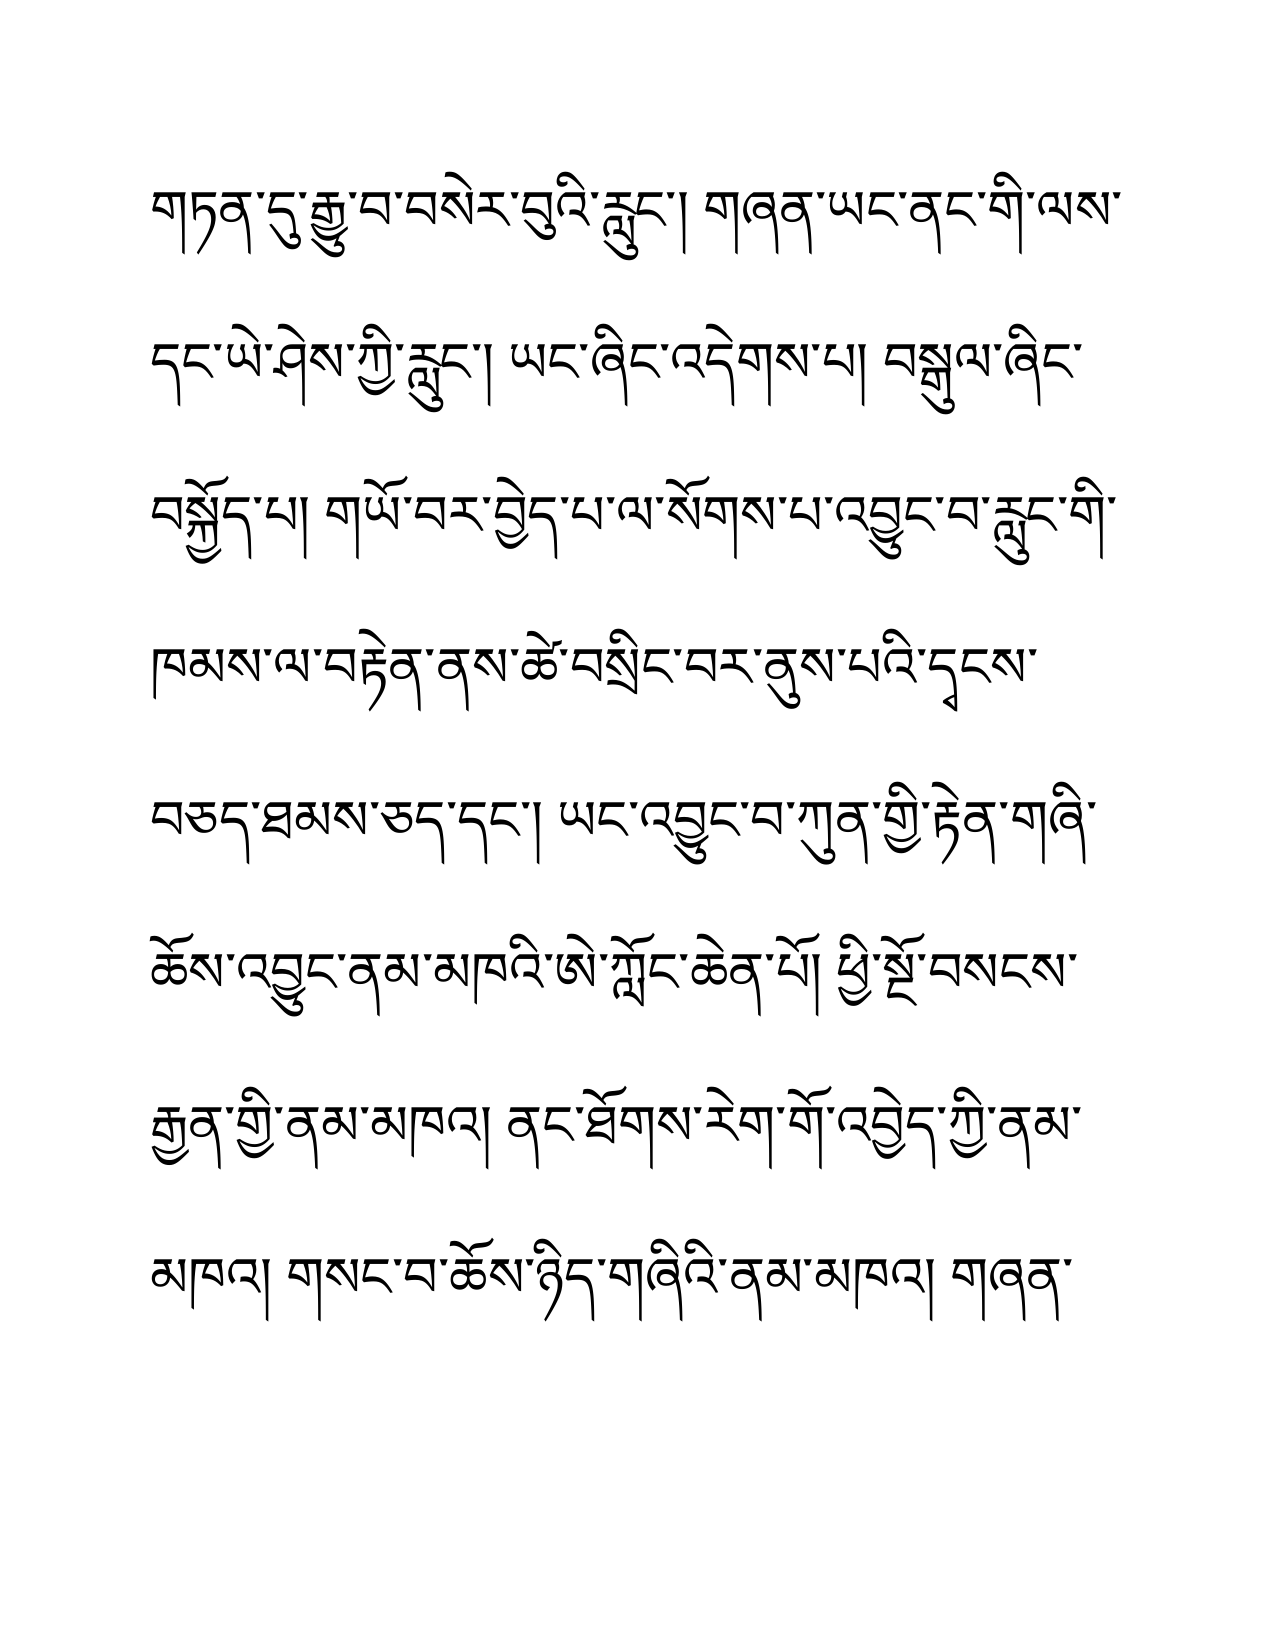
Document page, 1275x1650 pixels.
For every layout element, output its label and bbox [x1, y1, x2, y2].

text [150, 150, 1125, 1370]
